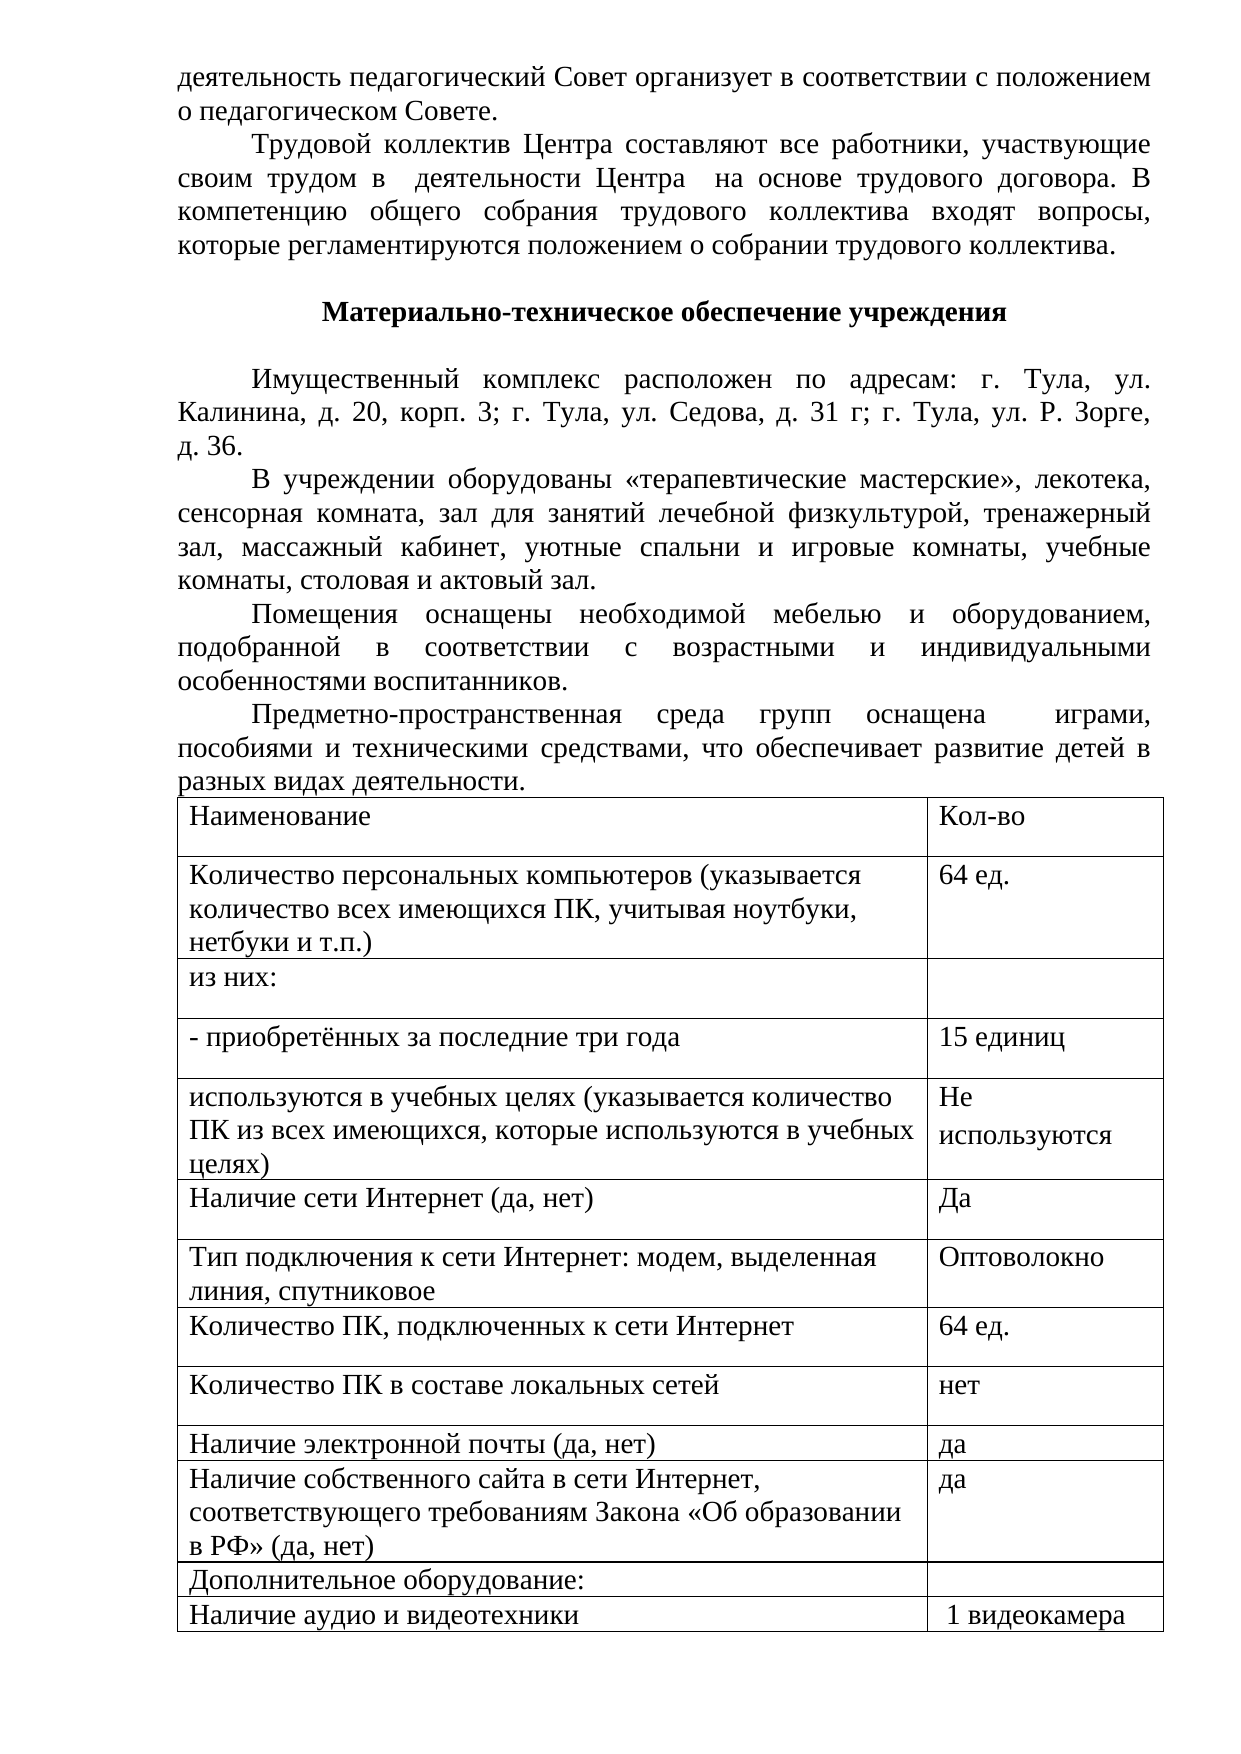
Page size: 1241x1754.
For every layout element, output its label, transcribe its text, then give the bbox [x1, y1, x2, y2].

table_cell 64 ед. [928, 1308, 1163, 1366]
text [177, 59, 1152, 126]
table_cell Количество ПК в составе локальных сетей [178, 1367, 927, 1425]
table_cell Наличие собственного сайта в сети Интернет, соответствующего требованиям Закона «Об образовании в РФ» (да, нет) [178, 1461, 927, 1561]
text Помещения оснащены необходимой мебелью и оборудованием, подобранной в соответствии с возрастными и индивидуальными особенностями воспитанников. [177, 596, 1152, 696]
table_cell Наличие электронной почты (да, нет) [178, 1426, 927, 1460]
table_cell Оптоволокно [928, 1240, 1163, 1307]
table_cell Наличие сети Интернет (да, нет) [178, 1180, 927, 1238]
table_cell [928, 959, 1163, 1018]
table_cell используются в учебных целях (указывается количество ПК из всех имеющихся, которые используются в учебных целях) [178, 1079, 927, 1179]
table_cell Количество ПК, подключенных к сети Интернет [178, 1308, 927, 1366]
table_cell 64 ед. [928, 857, 1163, 958]
table_cell нет [928, 1367, 1163, 1425]
text Материально-техническое обеспечение учреждения [177, 294, 1152, 327]
text Имущественный комплекс расположен по адресам: г. Тула, ул. Калинина, д. 20, корп. 3; г. Тула, ул. Седова, д. 31 г; г. Тула, ул. Р. Зорге, д. 36. [177, 361, 1152, 462]
text Трудовой коллектив Центра составляют все работники, участвующие своим трудом в деятельности Центра на основе трудового договора. В компетенцию общего собрания трудового коллектива входят вопросы, которые регламентируются положением о собрании трудового коллектива. [177, 126, 1152, 260]
text В учреждении оборудованы «терапевтические мастерские», лекотека, сенсорная комната, зал для занятий лечебной физкультурой, тренажерный зал, массажный кабинет, уютные спальни и игровые комнаты, учебные комнаты, столовая и актовый зал. [177, 462, 1152, 596]
table_cell Дополнительное оборудование: [178, 1563, 927, 1596]
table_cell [178, 1597, 927, 1631]
table_header Наименование [178, 798, 927, 856]
table_cell Тип подключения к сети Интернет: модем, выделенная линия, спутниковое [178, 1240, 927, 1307]
table_cell 15 единиц [928, 1019, 1163, 1078]
table_cell [928, 1563, 1163, 1596]
table_cell да [928, 1461, 1163, 1561]
text Предметно-пространственная среда групп оснащена играми, пособиями и техническими средствами, что обеспечивает развитие детей в разных видах деятельности. [177, 696, 1152, 797]
table_cell Да [928, 1180, 1163, 1238]
table_cell Не используются [928, 1079, 1163, 1179]
table_header Кол-во [928, 798, 1163, 856]
table_cell из них: [178, 959, 927, 1018]
table_cell Количество персональных компьютеров (указывается количество всех имеющихся ПК, учитывая ноутбуки, нетбуки и т.п.) [178, 857, 927, 958]
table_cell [928, 1597, 1163, 1631]
table_cell да [928, 1426, 1163, 1460]
table_cell - приобретённых за последние три года [178, 1019, 927, 1078]
